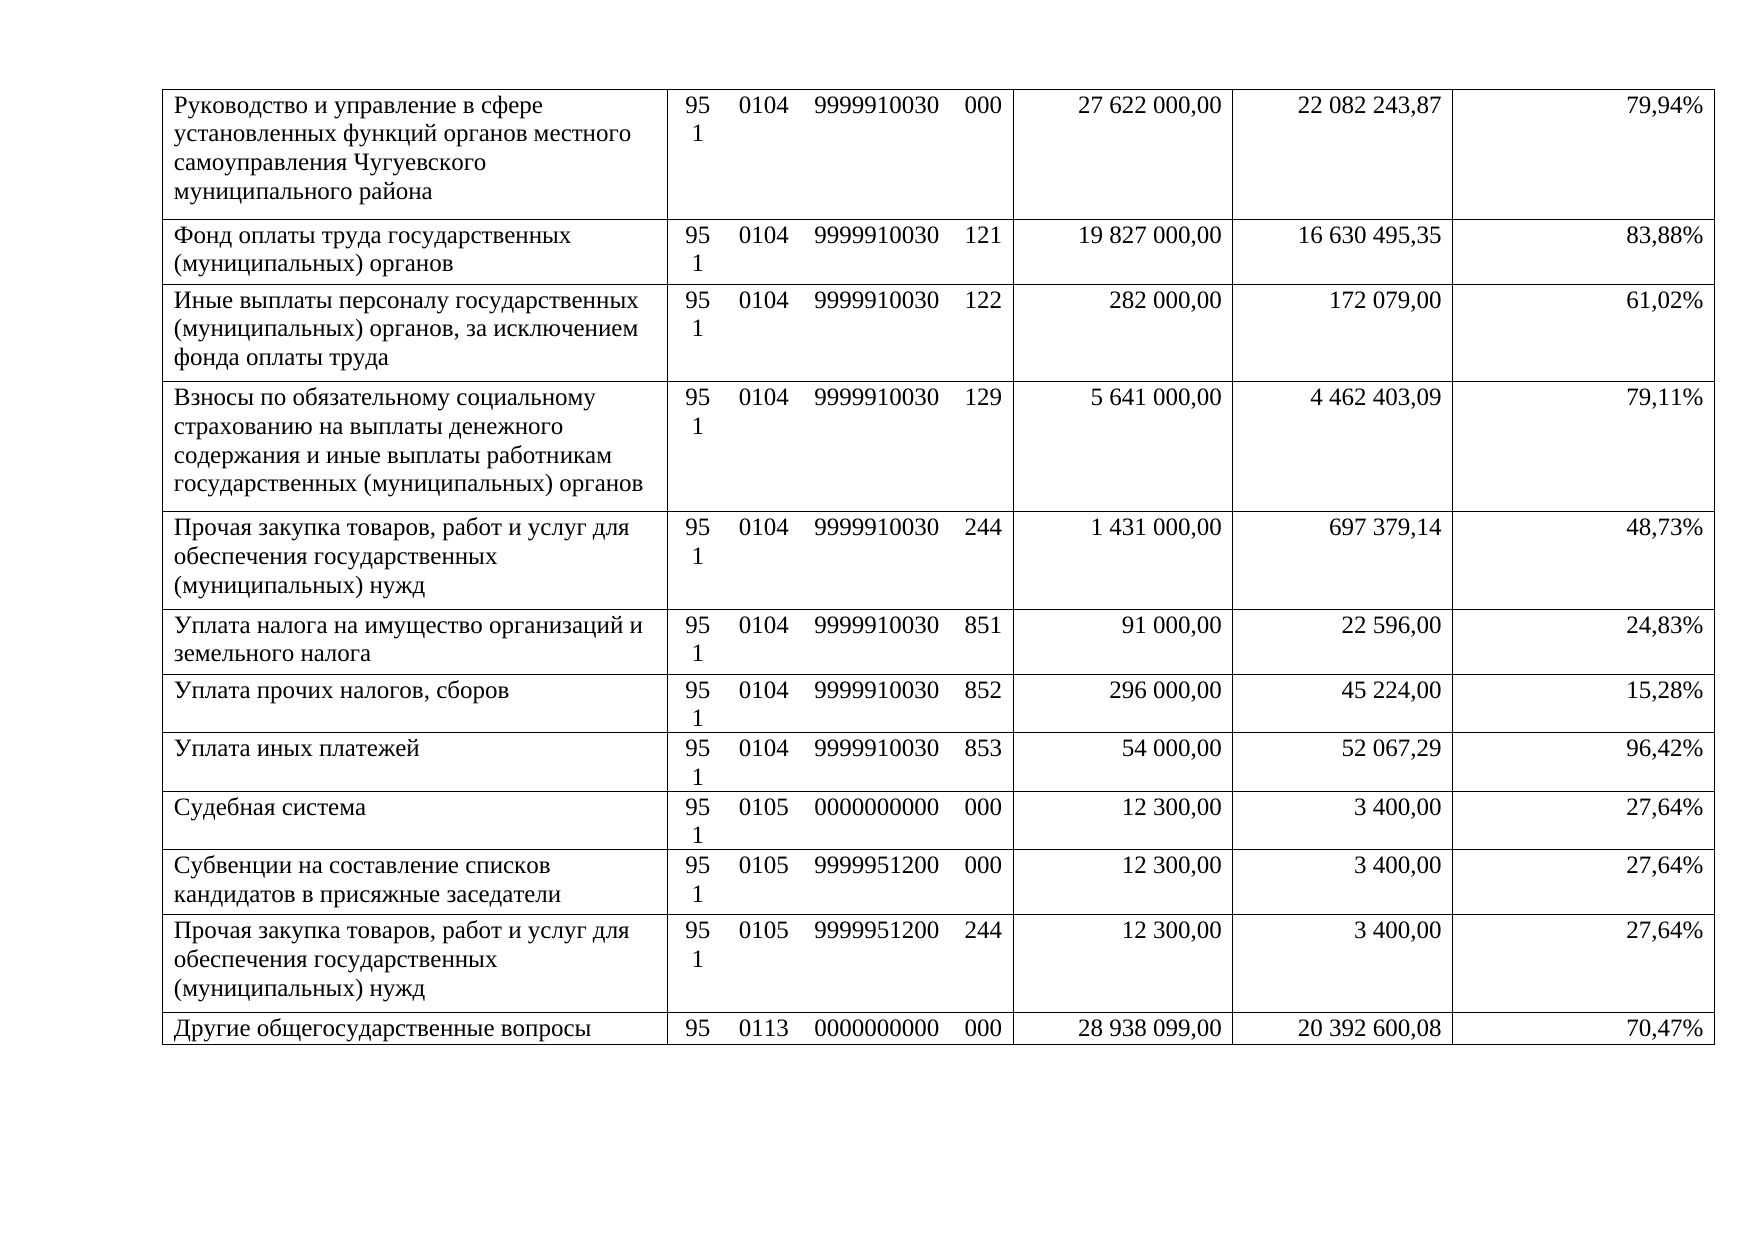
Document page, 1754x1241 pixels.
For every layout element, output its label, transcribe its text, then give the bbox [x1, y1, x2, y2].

table_cell 9999951200 [800, 850, 953, 914]
table_cell 83,88% [1453, 220, 1714, 284]
table_cell 0104 [728, 382, 800, 511]
table_cell 20 392 600,08 [1233, 1013, 1452, 1044]
table_cell 3 400,00 [1233, 850, 1452, 914]
table_cell 951 [668, 915, 727, 1012]
table_cell Субвенции на составление списков кандидатов в присяжные заседатели [163, 850, 667, 914]
table_cell 96,42% [1453, 733, 1714, 791]
table_cell 000 [953, 90, 1013, 219]
table_cell 0104 [728, 675, 800, 732]
table_cell Прочая закупка товаров, работ и услуг для обеспечения государственных (муниципальных) нужд [163, 512, 667, 609]
table_cell 9999910030 [800, 733, 953, 791]
table_cell 0105 [728, 850, 800, 914]
table_cell 12 300,00 [1014, 850, 1232, 914]
table_cell 4 462 403,09 [1233, 382, 1452, 511]
table_cell 9999910030 [800, 610, 953, 674]
table_cell 12 300,00 [1014, 792, 1232, 849]
table_cell 951 [668, 285, 727, 381]
table_cell 172 079,00 [1233, 285, 1452, 381]
table_cell 853 [953, 733, 1013, 791]
table_cell 697 379,14 [1233, 512, 1452, 609]
table_cell 0105 [728, 915, 800, 1012]
table_cell 951 [668, 850, 727, 914]
table_cell 244 [953, 915, 1013, 1012]
table_cell 27,64% [1453, 915, 1714, 1012]
table_cell 3 400,00 [1233, 792, 1452, 849]
table_cell 16 630 495,35 [1233, 220, 1452, 284]
table_cell 0104 [728, 512, 800, 609]
table_cell 951 [668, 792, 727, 849]
table_cell 951 [668, 512, 727, 609]
table_cell 000 [953, 792, 1013, 849]
table_cell 9999910030 [800, 512, 953, 609]
table_cell Иные выплаты персоналу государственных (муниципальных) органов, за исключением фонда оплаты труда [163, 285, 667, 381]
table_cell 27 622 000,00 [1014, 90, 1232, 219]
table_cell 951 [668, 733, 727, 791]
table_cell 61,02% [1453, 285, 1714, 381]
table_cell 27,64% [1453, 850, 1714, 914]
table_cell 9999910030 [800, 220, 953, 284]
table_cell 9999910030 [800, 382, 953, 511]
table_cell 1 431 000,00 [1014, 512, 1232, 609]
table_cell 951 [668, 382, 727, 511]
table_cell 0000000000 [800, 1013, 953, 1044]
table_cell 3 400,00 [1233, 915, 1452, 1012]
table_cell 296 000,00 [1014, 675, 1232, 732]
table_cell Фонд оплаты труда государственных (муниципальных) органов [163, 220, 667, 284]
table_cell 22 596,00 [1233, 610, 1452, 674]
table_cell 19 827 000,00 [1014, 220, 1232, 284]
table_cell 121 [953, 220, 1013, 284]
table_cell 951 [668, 220, 727, 284]
table_cell 951 [668, 610, 727, 674]
table_cell 951 [668, 90, 727, 219]
table_cell 91 000,00 [1014, 610, 1232, 674]
table_cell 000 [953, 850, 1013, 914]
table_cell 0113 [728, 1013, 800, 1044]
table_cell 9999910030 [800, 285, 953, 381]
table_cell 15,28% [1453, 675, 1714, 732]
table_cell 0104 [728, 610, 800, 674]
table_cell 5 641 000,00 [1014, 382, 1232, 511]
table_cell 0105 [728, 792, 800, 849]
table_cell 122 [953, 285, 1013, 381]
table_cell 000 [953, 1013, 1013, 1044]
table_cell 244 [953, 512, 1013, 609]
table_cell 22 082 243,87 [1233, 90, 1452, 219]
table_cell 48,73% [1453, 512, 1714, 609]
table_cell Уплата иных платежей [163, 733, 667, 791]
table_cell 9999910030 [800, 675, 953, 732]
table_cell 45 224,00 [1233, 675, 1452, 732]
table_cell Прочая закупка товаров, работ и услуг для обеспечения государственных (муниципальных) нужд [163, 915, 667, 1012]
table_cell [163, 1013, 667, 1044]
table_cell 851 [953, 610, 1013, 674]
table_cell Уплата налога на имущество организаций и земельного налога [163, 610, 667, 674]
table_cell 0104 [728, 220, 800, 284]
table_cell 951 [668, 1013, 727, 1044]
table_cell Уплата прочих налогов, сборов [163, 675, 667, 732]
table_cell 79,94% [1453, 90, 1714, 219]
table_cell 9999910030 [800, 90, 953, 219]
table_cell Судебная система [163, 792, 667, 849]
table_cell 852 [953, 675, 1013, 732]
table_cell 70,47% [1453, 1013, 1714, 1044]
table_cell 951 [668, 675, 727, 732]
table_cell 0104 [728, 285, 800, 381]
table_cell 27,64% [1453, 792, 1714, 849]
table_cell 129 [953, 382, 1013, 511]
table_cell Взносы по обязательному социальному страхованию на выплаты денежного содержания и иные выплаты работникам государственных (муниципальных) органов [163, 382, 667, 511]
table_cell 0104 [728, 90, 800, 219]
table_cell Руководство и управление в сфере установленных функций органов местного самоуправления Чугуевского муниципального района [163, 90, 667, 219]
table_cell 282 000,00 [1014, 285, 1232, 381]
table_cell 24,83% [1453, 610, 1714, 674]
table_cell 0104 [728, 733, 800, 791]
table_cell 28 938 099,00 [1014, 1013, 1232, 1044]
table_cell 9999951200 [800, 915, 953, 1012]
table_cell 54 000,00 [1014, 733, 1232, 791]
table_cell 79,11% [1453, 382, 1714, 511]
table_cell 0000000000 [800, 792, 953, 849]
table_cell 52 067,29 [1233, 733, 1452, 791]
table_cell 12 300,00 [1014, 915, 1232, 1012]
